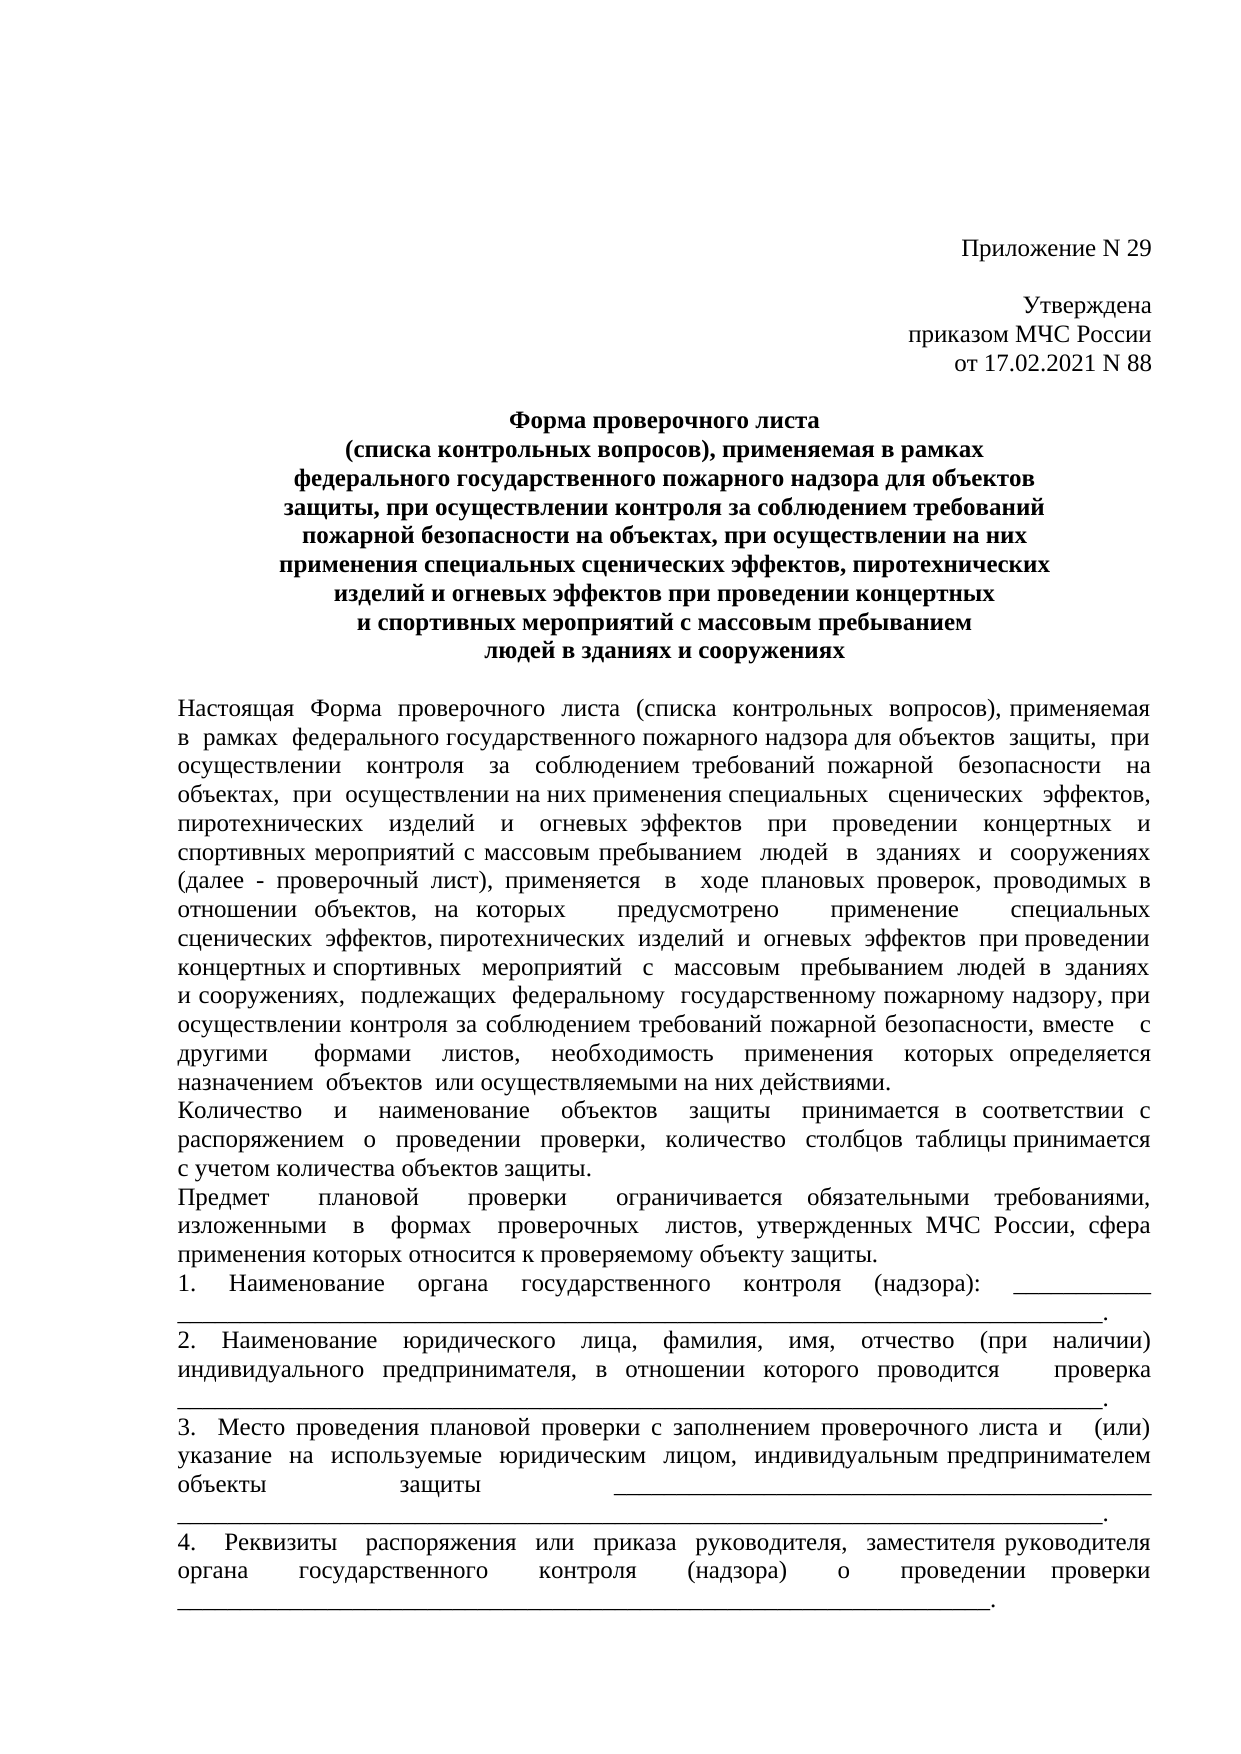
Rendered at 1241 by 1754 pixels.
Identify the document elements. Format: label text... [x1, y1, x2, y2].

text 2. Наименование юридического лица, фамилия, имя, отчество (при наличии) индивидуального предпринимателя, в отношении которого проводится проверка __________________________________________________________________________. [177, 1326, 1152, 1412]
text и спортивных мероприятий с массовым пребыванием [177, 607, 1152, 636]
text Приложение N 29 [177, 233, 1152, 262]
text Предмет плановой проверки ограничивается обязательными требованиями, изложенными в формах проверочных листов, утвержденных МЧС России, сфера применения которых относится к проверяемому объекту защиты. [177, 1182, 1152, 1268]
text изделий и огневых эффектов при проведении концертных [177, 578, 1152, 607]
text 4. Реквизиты распоряжения или приказа руководителя, заместителя руководителя органа государственного контроля (надзора) о проведении проверки _________________________________________________________________. [177, 1527, 1152, 1613]
text людей в зданиях и сооружениях [177, 636, 1152, 664]
text федерального государственного пожарного надзора для объектов [177, 463, 1152, 492]
text применения специальных сценических эффектов, пиротехнических [177, 549, 1152, 578]
text защиты, при осуществлении контроля за соблюдением требований [177, 492, 1152, 521]
text пожарной безопасности на объектах, при осуществлении на них [177, 521, 1152, 549]
text от 17.02.2021 N 88 [177, 348, 1152, 377]
text (списка контрольных вопросов), применяемая в рамках [177, 434, 1152, 463]
text приказом МЧС России [177, 319, 1152, 348]
text 1. Наименование органа государственного контроля (надзора): ___________ __________________________________________________________________________. [177, 1268, 1152, 1326]
text Форма проверочного листа [177, 406, 1152, 434]
text 3. Место проведения плановой проверки с заполнением проверочного листа и (или) указание на используемые юридическим лицом, индивидуальным предпринимателем объекты защиты ___________________________________________ __________________________________________________________________________. [177, 1412, 1152, 1527]
text Настоящая Форма проверочного листа (списка контрольных вопросов), применяемая в рамках федерального государственного пожарного надзора для объектов защиты, при осуществлении контроля за соблюдением требований пожарной безопасности на объектах, при осуществлении на них применения специальных сценических эффектов, пиротехнических изделий и огневых эффектов при проведении концертных и спортивных мероприятий с массовым пребыванием людей в зданиях и сооружениях (далее - проверочный лист), применяется в ходе плановых проверок, проводимых в отношении объектов, на которых предусмотрено применение специальных сценических эффектов, пиротехнических изделий и огневых эффектов при проведении концертных и спортивных мероприятий с массовым пребыванием людей в зданиях и сооружениях, подлежащих федеральному государственному пожарному надзору, при осуществлении контроля за соблюдением требований пожарной безопасности, вместе с другими формами листов, необходимость применения которых определяется назначением объектов или осуществляемыми на них действиями. [177, 693, 1152, 1096]
text Утверждена [177, 291, 1152, 319]
text Количество и наименование объектов защиты принимается в соответствии с распоряжением о проведении проверки, количество столбцов таблицы принимается с учетом количества объектов защиты. [177, 1096, 1152, 1182]
